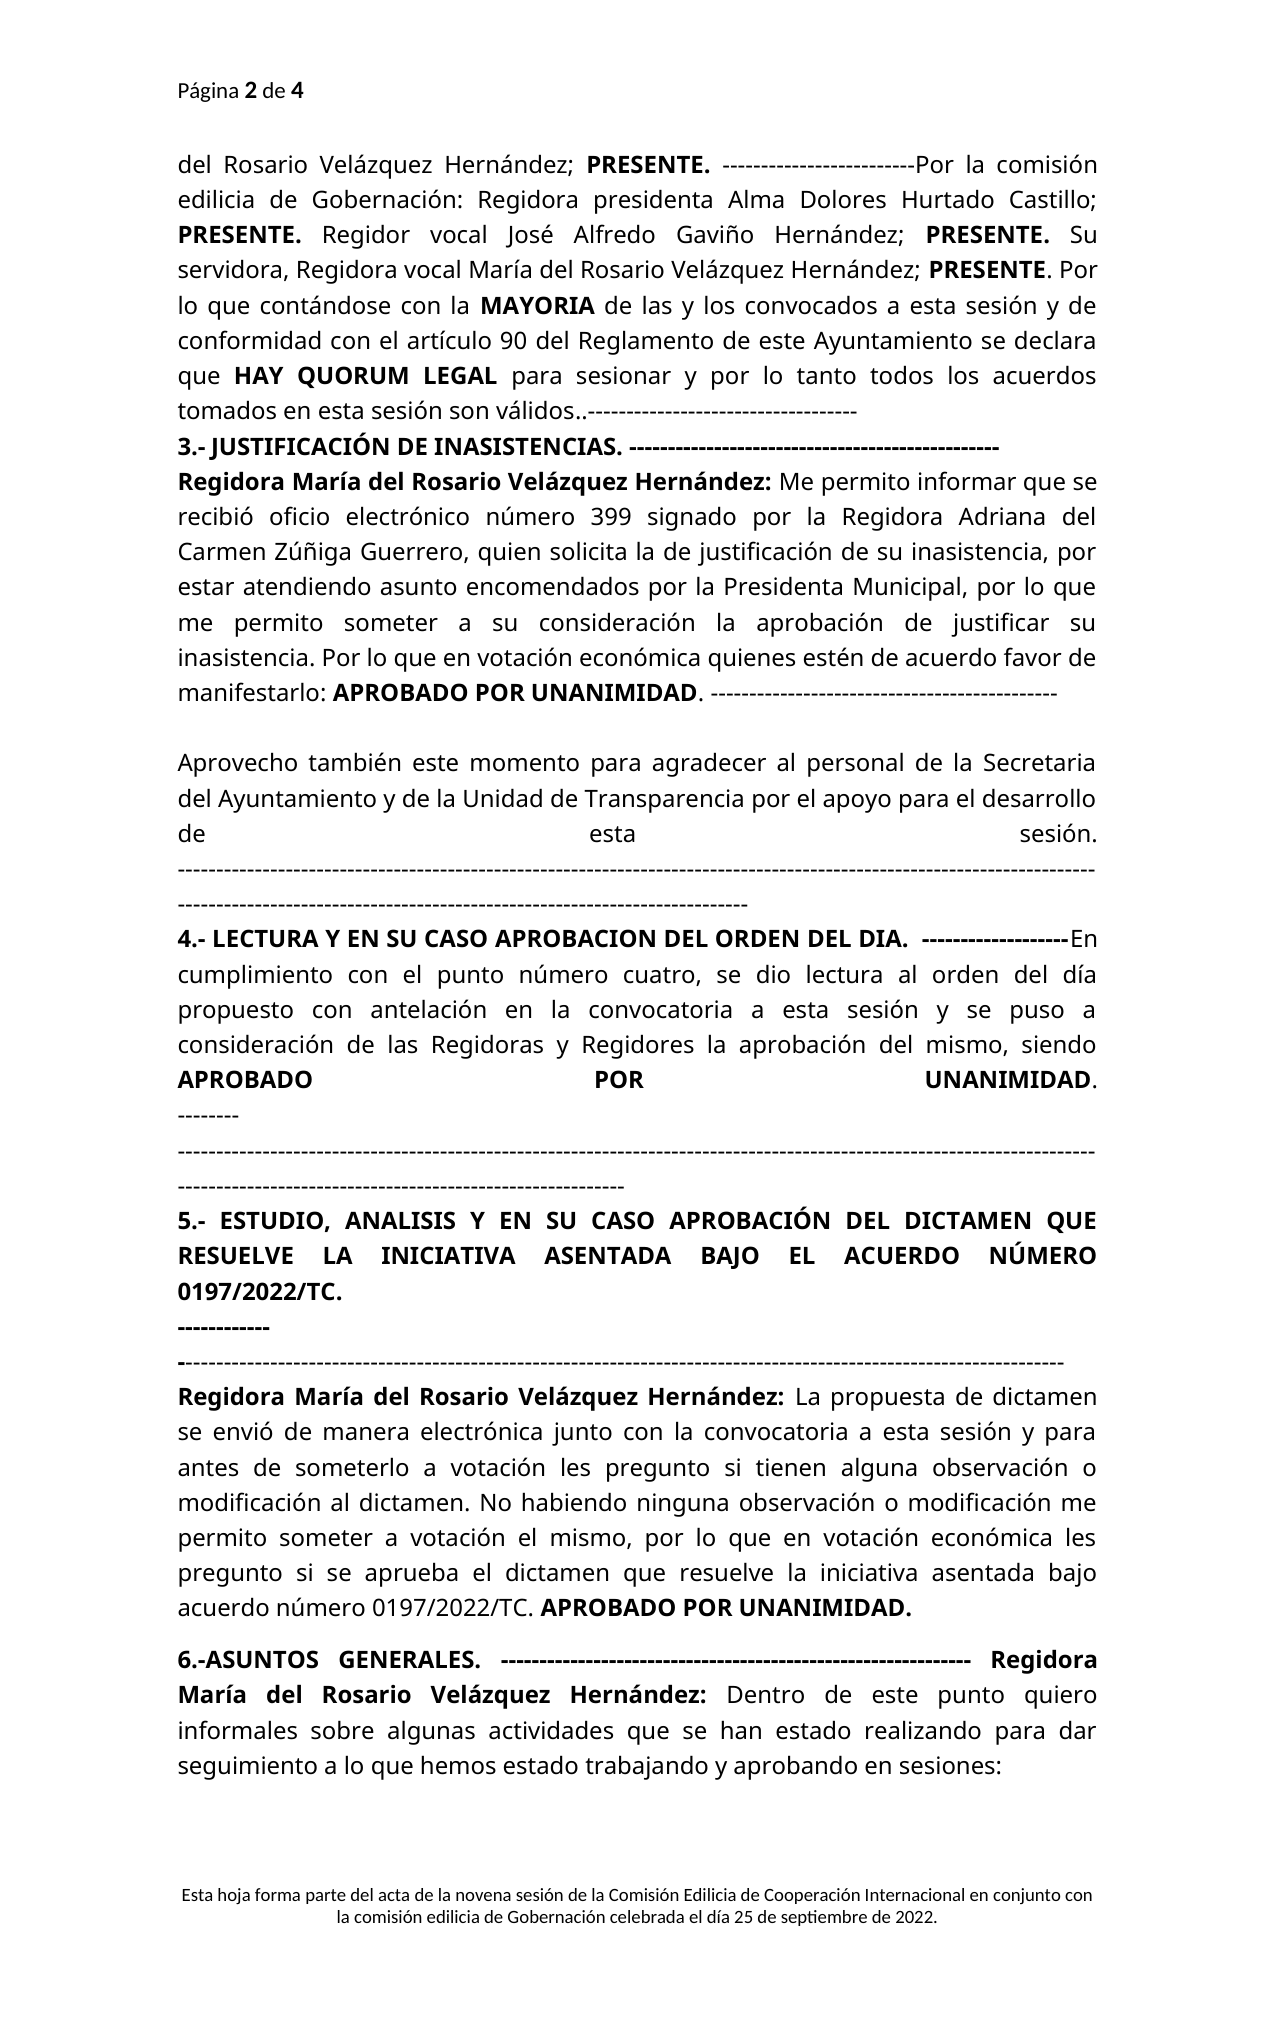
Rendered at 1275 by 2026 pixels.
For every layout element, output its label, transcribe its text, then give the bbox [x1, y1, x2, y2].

text Regidora María del Rosario Velázquez Hernández: La propuesta de dictamen se envió de manera electrónica junto con la convocatoria a esta sesión y para antes de someterlo a votación les pregunto si tienen alguna observación o modificación al dictamen. No habiendo ninguna observación o modificación me permito someter a votación el mismo, por lo que en votación económica les pregunto si se aprueba el dictamen que resuelve la iniciativa asentada bajo acuerdo número 0197/2022/TC. APROBADO POR UNANIMIDAD. [177, 1380, 1098, 1624]
text Aprovecho también este momento para agradecer al personal de la Secretaria del Ayuntamiento y de la Unidad de Transparencia por el apoyo para el desarrollo de esta sesión. ------------------------------------------------------------------------------------------------------------------------------------------------------------------------------------------------- [177, 746, 1098, 919]
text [177, 148, 1098, 427]
text 4.- LECTURA Y EN SU CASO APROBACION DEL ORDEN DEL DIA. -------------------En cumplimiento con el punto número cuatro, se dio lectura al orden del día propuesto con antelación en la convocatoria a esta sesión y se puso a consideración de las Regidoras y Regidores la aprobación del mismo, siendo APROBADO POR UNANIMIDAD. ----------------------------------------------------------------------------------------------------------------------------------------------------------------------------------------- [177, 922, 1098, 1201]
text Regidora María del Rosario Velázquez Hernández: Me permito informar que se recibió oficio electrónico número 399 signado por la Regidora Adriana del Carmen Zúñiga Guerrero, quien solicita la de justificación de su inasistencia, por estar atendiendo asunto encomendados por la Presidenta Municipal, por lo que me permito someter a su consideración la aprobación de justificar su inasistencia. Por lo que en votación económica quienes estén de acuerdo favor de manifestarlo: APROBADO POR UNANIMIDAD. --------------------------------------------- [177, 464, 1098, 708]
text 6.-ASUNTOS GENERALES. ------------------------------------------------------------- Regidora María del Rosario Velázquez Hernández: Dentro de este punto quiero informales sobre algunas actividades que se han estado realizando para dar seguimiento a lo que hemos estado trabajando y aprobando en sesiones: [177, 1643, 1098, 1781]
text 5.- ESTUDIO, ANALISIS Y EN SU CASO APROBACIÓN DEL DICTAMEN QUE RESUELVE LA INICIATIVA ASENTADA BAJO EL ACUERDO NÚMERO 0197/2022/TC. ------------------------------------------------------------------------------------------------------------------------------- [177, 1204, 1098, 1377]
text 3.- JUSTIFICACIÓN DE INASISTENCIAS. ------------------------------------------------ [177, 429, 1098, 462]
